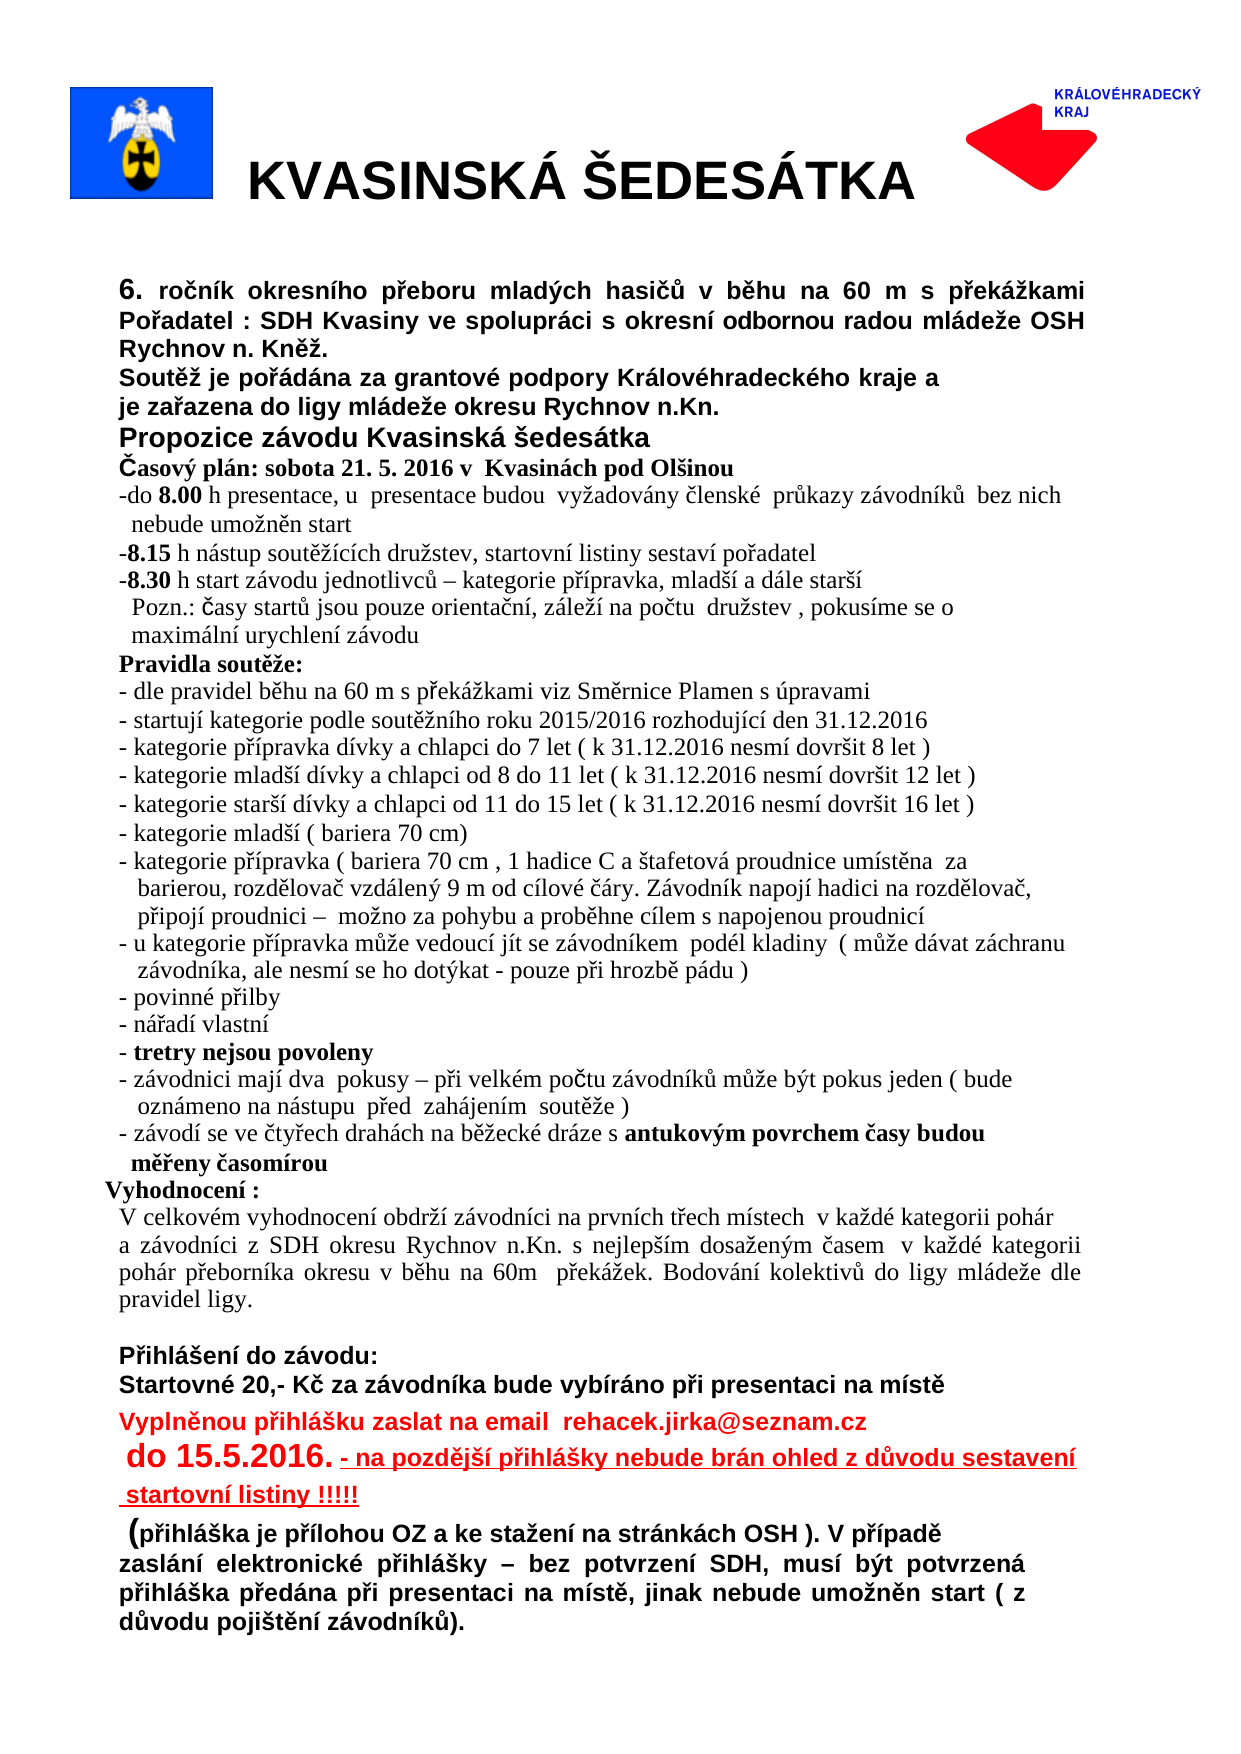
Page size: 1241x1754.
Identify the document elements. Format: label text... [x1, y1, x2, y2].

text -8.15 h nástup soutěžících družstev, startovní listiny sestaví pořadatel [119, 538, 1211, 567]
text závodníka, ale nesmí se ho dotýkat - pouze při hrozbě pádu ) [119, 957, 1096, 984]
text - startují kategorie podle soutěžního roku 2015/2016 rozhodující den 31.12.2016 [119, 705, 1211, 733]
text -8.30 h start závodu jednotlivců – kategorie přípravka, mladší a dále starší [119, 567, 1211, 594]
picture [966, 87, 1201, 148]
text Pozn.: časy startů jsou pouze orientační, záleží na počtu družstev , pokusíme se o [119, 594, 1089, 621]
text a závodníci z SDH okresu Rychnov n.Kn. s nejlepším dosaženým časem v každé kategorii pohár přeborníka okresu v běhu na 60m překážek. Bodování kolektivů do ligy mládeže dle pravidel ligy. [119, 1231, 1081, 1313]
text nebude umožněn start [119, 509, 1211, 538]
text - u kategorie přípravka může vedoucí jít se závodníkem podél kladiny ( může dávat záchranu [119, 930, 1096, 957]
text - kategorie mladší dívky a chlapci od 8 do 11 let ( k 31.12.2016 nesmí dovršit 12 let ) [119, 761, 1211, 789]
text - kategorie přípravka dívky a chlapci do 7 let ( k 31.12.2016 nesmí dovršit 8 let ) [119, 733, 1211, 761]
text V celkovém vyhodnocení obdrží závodníci na prvních třech místech v každé kategorii pohár [119, 1204, 1211, 1231]
text - závodnici mají dva pokusy – při velkém počtu závodníků může být pokus jeden ( bude [119, 1066, 1046, 1093]
text - povinné přilby [119, 984, 1211, 1011]
text - kategorie mladší ( bariera 70 cm) [119, 818, 1211, 847]
text KVASINSKÁ ŠEDESÁTKA [247, 148, 1211, 209]
text oznámeno na nástupu před zahájením soutěže ) [119, 1093, 1046, 1120]
text připojí proudnici – možno za pohybu a proběhne cílem s napojenou proudnicí [119, 903, 1061, 930]
text Soutěž je pořádána za grantové podpory Královéhradeckého kraje a je zařazena do ligy mládeže okresu Rychnov n.Kn. [119, 363, 939, 421]
text Vyplněnou přihlášku zaslat na email rehacek.jirka@seznam.cz [119, 1399, 1211, 1436]
text - kategorie přípravka ( bariera 70 cm , 1 hadice C a štafetová proudnice umístěna za [119, 847, 1061, 874]
text Časový plán: sobota 21. 5. 2016 v Kvasinách pod Olšinou [119, 453, 1211, 482]
text Přihlášení do závodu: [119, 1341, 1211, 1370]
text - tretry nejsou povoleny [119, 1038, 1092, 1066]
text do 15.5.2016. - na pozdější přihlášky nebude brán ohled z důvodu sestavení [119, 1436, 1211, 1474]
text startovní listiny !!!!! [119, 1474, 1211, 1511]
text Startovné 20,- Kč za závodníka bude vybíráno při presentaci na místě [119, 1370, 1211, 1399]
text Pravidla soutěže: [119, 649, 1211, 678]
text (přihláška je přílohou OZ a ke stažení na stránkách OSH ). V případě [119, 1511, 1211, 1549]
text měřeny časomírou [119, 1148, 1211, 1177]
text - nářadí vlastní [119, 1011, 1211, 1038]
text zaslání elektronické přihlášky – bez potvrzení SDH, musí být potvrzená přihláška předána při presentaci na místě, jinak nebude umožněn start ( z důvodu pojištění závodníků). [119, 1549, 1025, 1635]
text - dle pravidel běhu na 60 m s překážkami viz Směrnice Plamen s úpravami [119, 678, 1211, 705]
text barierou, rozdělovač vzdálený 9 m od cílové čáry. Závodník napojí hadici na rozdělovač, [119, 875, 1061, 902]
picture [70, 87, 213, 199]
text - závodí se ve čtyřech drahách na běžecké dráze s antukovým povrchem časy budou [119, 1120, 1211, 1147]
text 6. ročník okresního přeboru mladých hasičů v běhu na 60 m s překážkami Pořadatel : SDH Kvasiny ve spolupráci s okresní odbornou radou mládeže OSH Rychnov n. Kněž. [119, 272, 1085, 363]
text -do 8.00 h presentace, u presentace budou vyžadovány členské průkazy závodníků bez nich [119, 482, 1211, 509]
text Vyhodnocení : [29, 1177, 1211, 1204]
text Propozice závodu Kvasinská šedesátka [119, 421, 1211, 453]
text - kategorie starší dívky a chlapci od 11 do 15 let ( k 31.12.2016 nesmí dovršit 16 let ) [119, 789, 1211, 818]
text maximální urychlení závodu [119, 621, 1089, 648]
